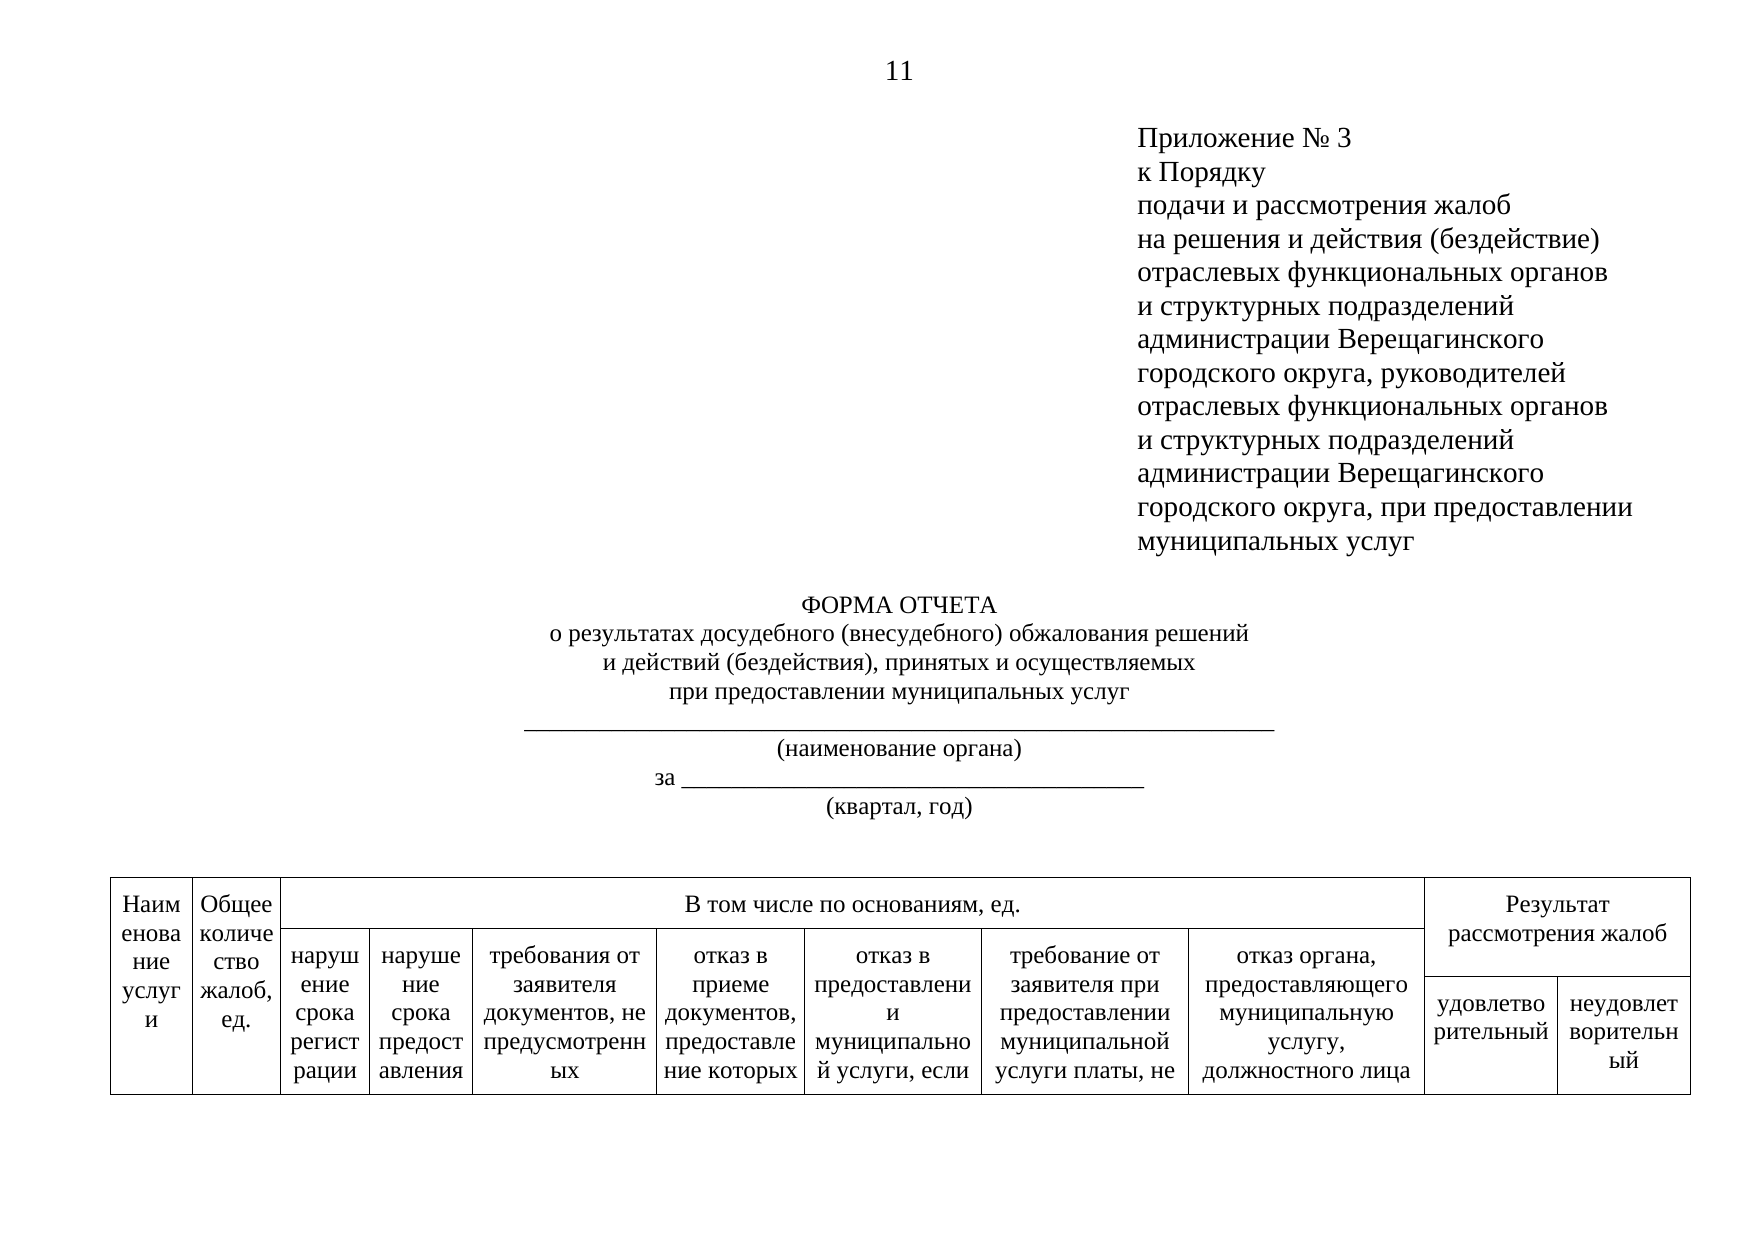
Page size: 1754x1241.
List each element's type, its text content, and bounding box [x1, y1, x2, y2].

text подачи и рассмотрения жалоб [133, 187, 1665, 221]
table_header Результат рассмотрения жалоб [1425, 878, 1690, 976]
text и действий (бездействия), принятых и осуществляемых [133, 647, 1665, 676]
text отраслевых функциональных органов [133, 254, 1665, 288]
text городского округа, при предоставлении [133, 489, 1665, 523]
text отраслевых функциональных органов [133, 388, 1665, 422]
table_cell отказ в приеме документов, предоставление которых предусмотренных нормативными правовыми актами Российской Федерации, муниципальными правовыми актами [657, 929, 804, 1094]
table_cell отказ в предоставлении муниципальной услуги, если основания для отказа не предусмотренных нормативными правовыми актами Российской Федерации, муниципальными правовыми актами [805, 929, 981, 1094]
table_cell требование от заявителя при предоставлении муниципальной услуги платы, не предусмотренных нормативными правовыми актами Российской Федерации, муниципальными правовыми актами [982, 929, 1188, 1094]
text городского округа, руководителей [133, 355, 1665, 388]
table_cell нарушение срока предоставления муниципальной услуги [370, 929, 472, 1094]
text за _____________________________________ [133, 762, 1665, 791]
text к Порядку [133, 154, 1665, 187]
text и структурных подразделений [133, 422, 1665, 456]
table_header В том числе по основаниям, ед. [281, 878, 1424, 928]
text Приложение № 3 [133, 120, 1665, 154]
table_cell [1558, 977, 1690, 1094]
text ____________________________________________________________ [133, 705, 1665, 733]
table_cell отказ органа, предоставляющего муниципальную услугу, должностного лица органа, предоставляющего муниципальную услугу, в исправлении допущенных опечаток и ошибок в выданных результате предоставления муниципальной услуги документах либо нарушение установленного срока таких исправлений [1189, 929, 1424, 1094]
text ФОРМА ОТЧЕТА [133, 590, 1665, 618]
text на решения и действия (бездействие) [133, 221, 1665, 254]
text муниципальных услуг [133, 523, 1665, 556]
text администрации Верещагинского [133, 456, 1665, 489]
text при предоставлении муниципальных услуг [133, 676, 1665, 705]
text (квартал, год) [133, 791, 1665, 820]
table_header Наименование услуги [111, 878, 192, 1094]
table_cell нарушение срока регистрации запроса заявителя о предоставлении муниципальной услуги [281, 929, 369, 1094]
text (наименование органа) [133, 733, 1665, 762]
table_header Общее количество жалоб, ед. [193, 878, 280, 1094]
table_cell требования от заявителя документов, не предусмотренных нормативными правовыми актами Российской Федерации, муниципальными правовыми актами [473, 929, 656, 1094]
text и структурных подразделений [133, 288, 1665, 321]
text администрации Верещагинского [133, 321, 1665, 355]
text о результатах досудебного (внесудебного) обжалования решений [133, 618, 1665, 647]
table_cell удовлетворительный [1425, 977, 1557, 1094]
